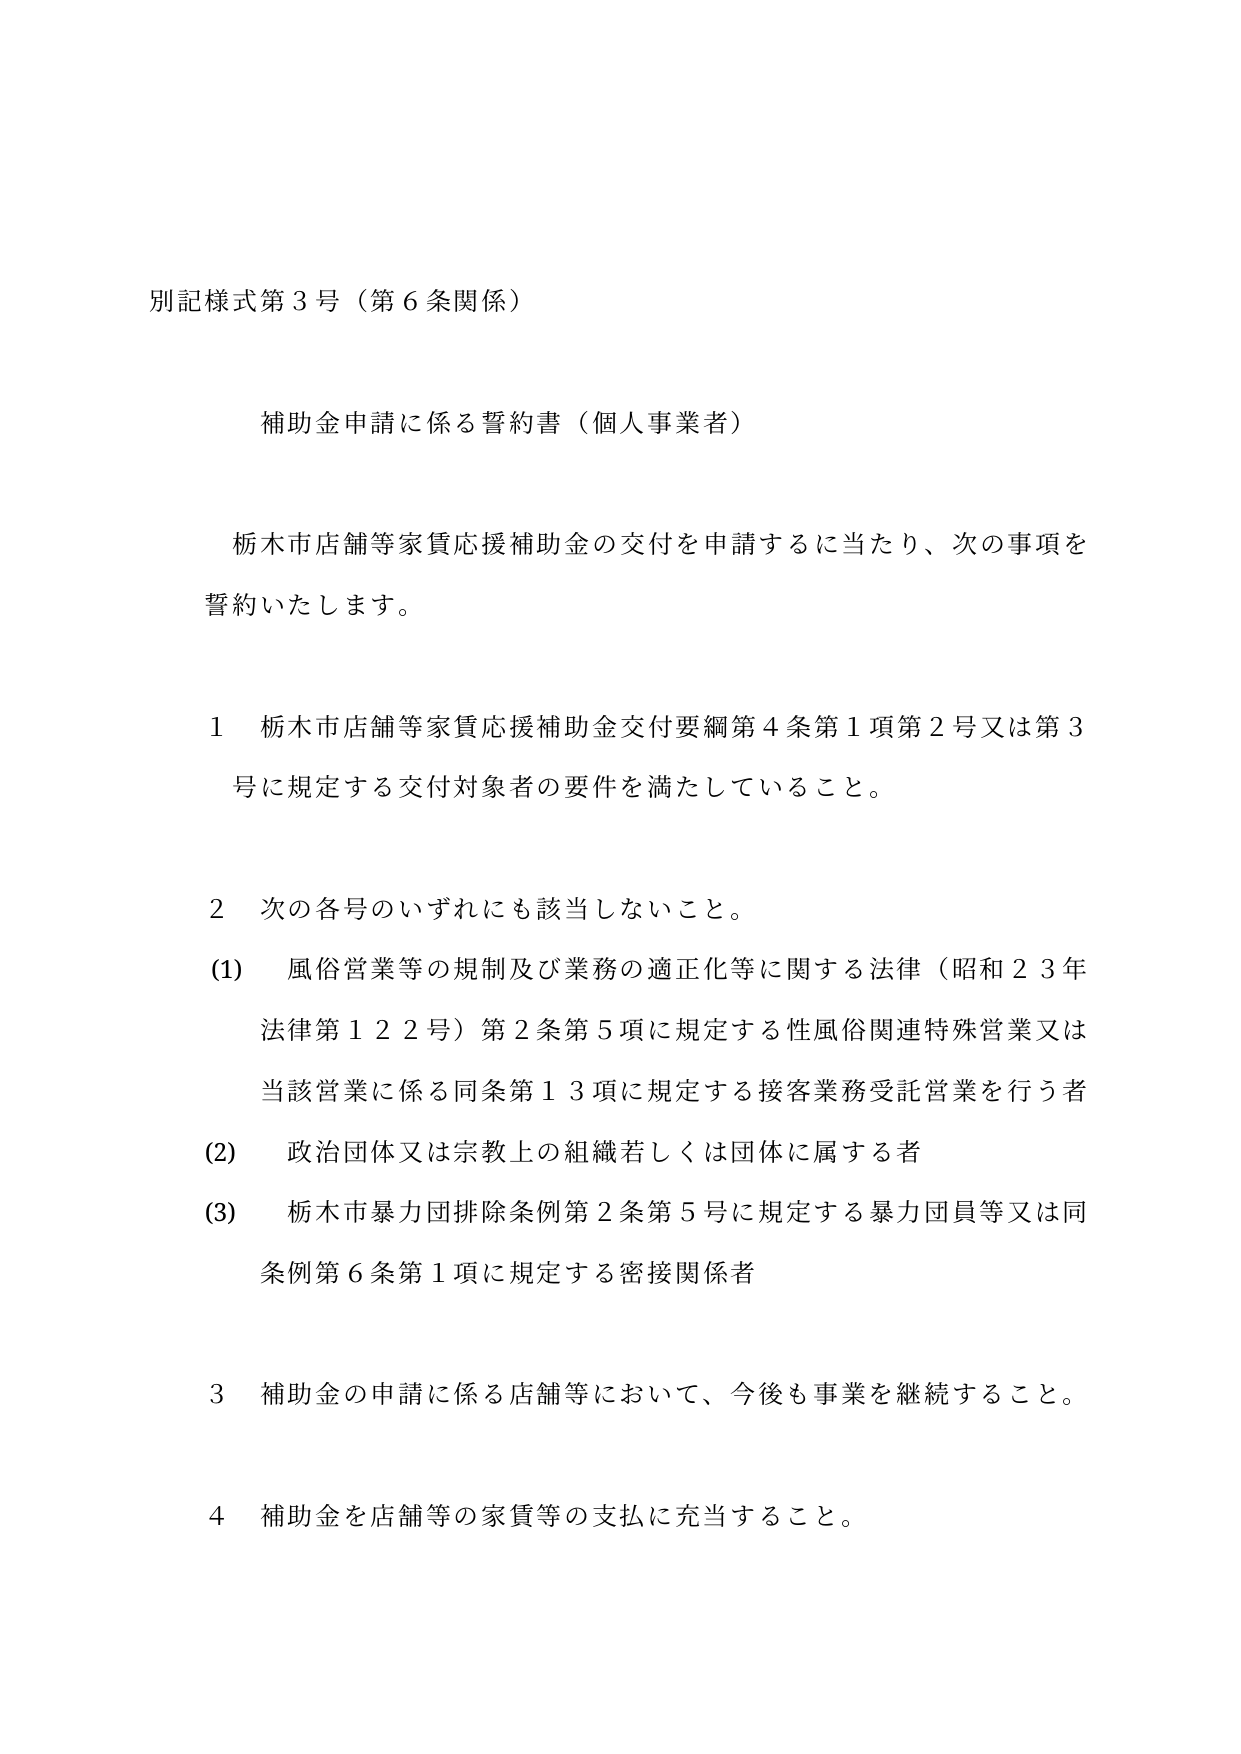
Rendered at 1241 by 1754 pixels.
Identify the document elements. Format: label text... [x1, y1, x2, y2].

text １ 栃木市店舗等家賃応援補助金交付要綱第４条第１項第２号又は第３号に規定する交付対象者の要件を満たしていること。 [178, 695, 1091, 816]
text ３ 補助金の申請に係る店舗等において、今後も事業を継続すること。 [178, 1363, 1091, 1423]
text (3) 栃木市暴力団排除条例第２条第５号に規定する暴力団員等又は同条例第６条第１項に規定する密接関係者 [192, 1181, 1091, 1302]
text (1) 風俗営業等の規制及び業務の適正化等に関する法律（昭和２３年法律第１２２号）第２条第５項に規定する性風俗関連特殊営業又は当該営業に係る同条第１３項に規定する接客業務受託営業を行う者 [178, 938, 1091, 1120]
text ２ 次の各号のいずれにも該当しないこと。 [178, 877, 1091, 938]
text (2) 政治団体又は宗教上の組織若しくは団体に属する者 [192, 1120, 1091, 1181]
text 栃木市店舗等家賃応援補助金の交付を申請するに当たり、次の事項を誓約いたします。 [178, 513, 1091, 634]
text 補助金申請に係る誓約書（個人事業者） [149, 391, 1091, 452]
text 別記様式第３号（第６条関係） [149, 270, 1091, 330]
text ４ 補助金を店舗等の家賃等の支払に充当すること。 [178, 1484, 1091, 1545]
